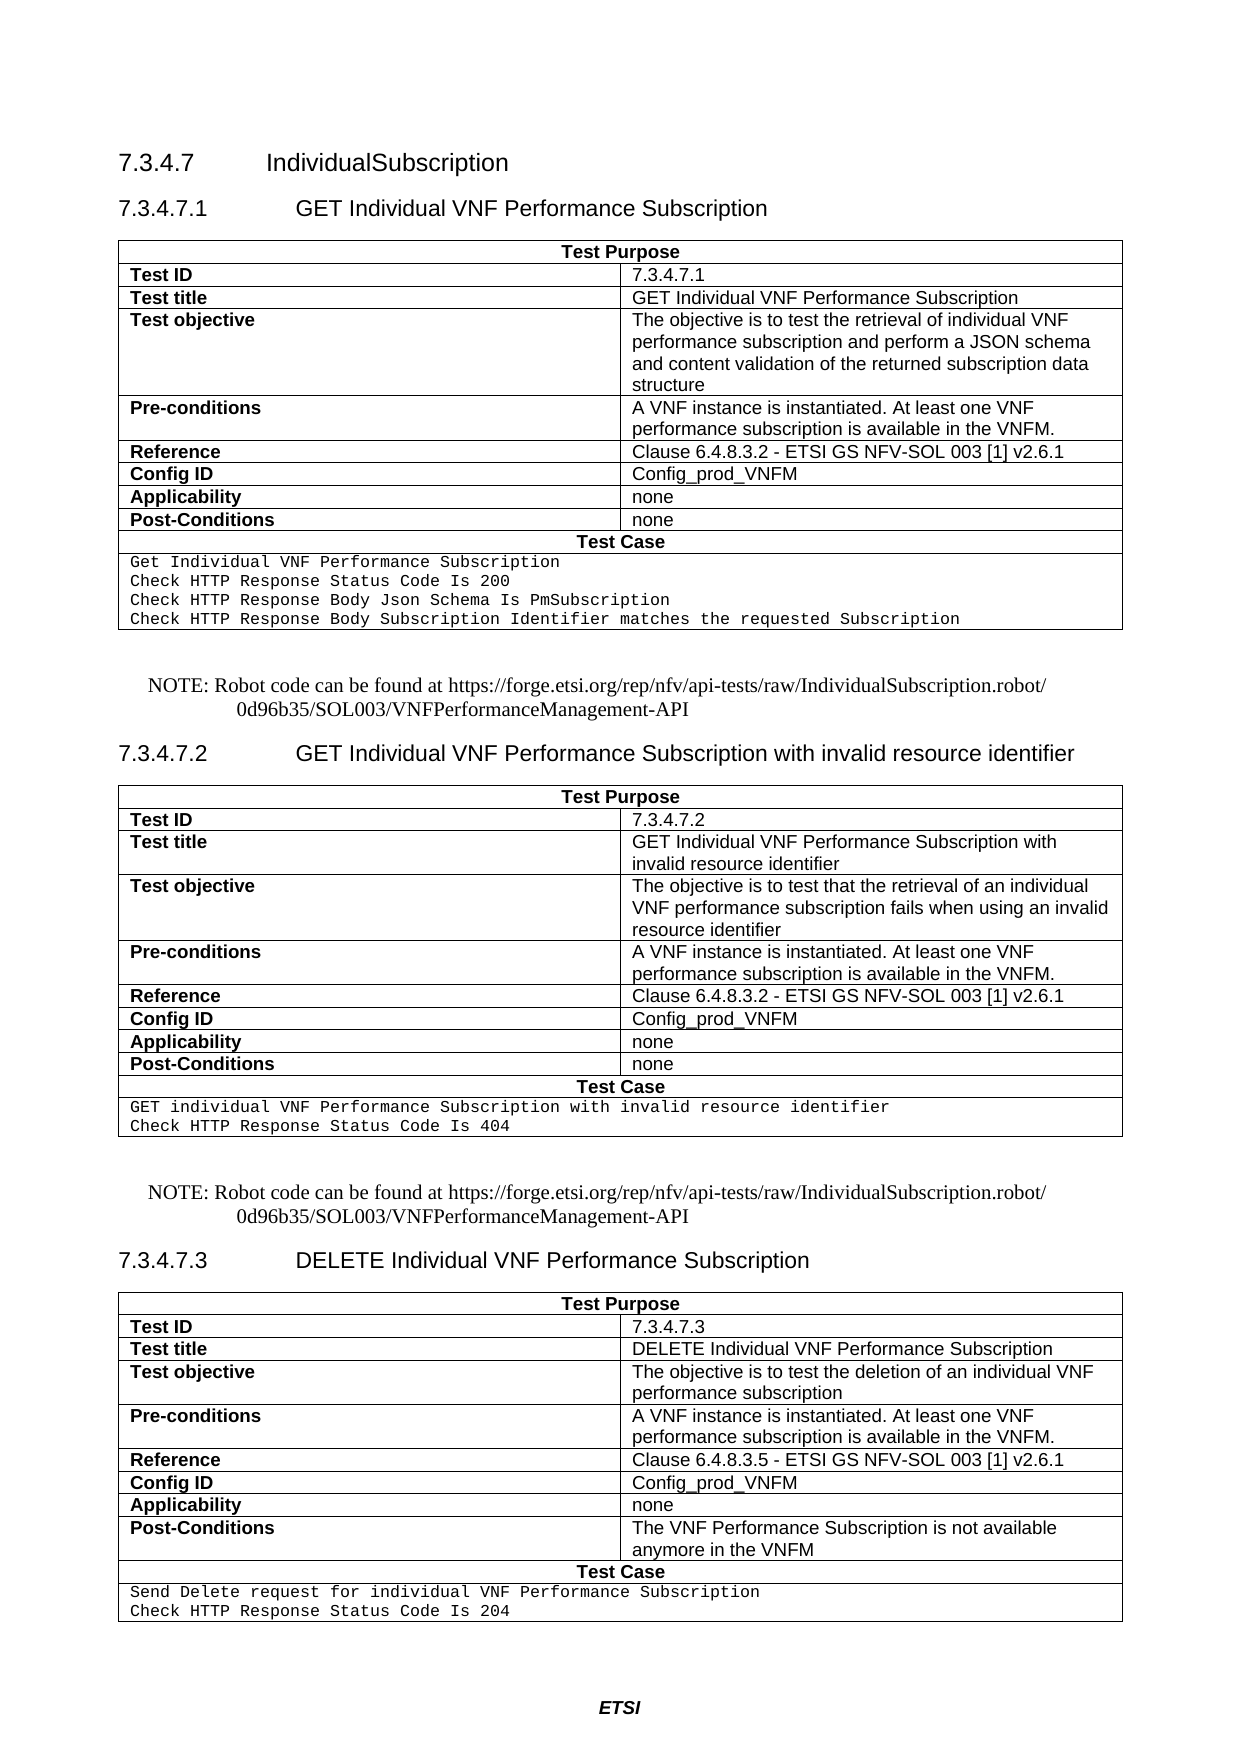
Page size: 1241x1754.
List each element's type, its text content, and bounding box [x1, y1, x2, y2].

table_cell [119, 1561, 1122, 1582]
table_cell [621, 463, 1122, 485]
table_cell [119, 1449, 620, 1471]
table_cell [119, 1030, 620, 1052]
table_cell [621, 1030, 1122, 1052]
subtitle 7.3.4.7.2 GET Individual VNF Performance Subscription with invalid resource identifier [118, 740, 1122, 766]
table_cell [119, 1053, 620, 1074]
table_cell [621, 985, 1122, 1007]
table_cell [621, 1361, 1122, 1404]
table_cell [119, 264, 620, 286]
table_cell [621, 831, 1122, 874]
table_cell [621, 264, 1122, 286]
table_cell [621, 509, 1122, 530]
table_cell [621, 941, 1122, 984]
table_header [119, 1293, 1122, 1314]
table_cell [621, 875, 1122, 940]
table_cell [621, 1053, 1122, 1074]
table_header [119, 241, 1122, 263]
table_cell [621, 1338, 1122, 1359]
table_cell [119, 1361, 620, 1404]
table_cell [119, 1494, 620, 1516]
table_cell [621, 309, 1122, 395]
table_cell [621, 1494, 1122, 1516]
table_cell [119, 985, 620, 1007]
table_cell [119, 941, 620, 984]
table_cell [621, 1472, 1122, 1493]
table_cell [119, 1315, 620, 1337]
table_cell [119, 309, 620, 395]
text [148, 1180, 1122, 1228]
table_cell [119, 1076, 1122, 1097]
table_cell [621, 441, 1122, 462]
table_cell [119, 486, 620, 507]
subtitle 7.3.4.7 IndividualSubscription [118, 148, 1122, 176]
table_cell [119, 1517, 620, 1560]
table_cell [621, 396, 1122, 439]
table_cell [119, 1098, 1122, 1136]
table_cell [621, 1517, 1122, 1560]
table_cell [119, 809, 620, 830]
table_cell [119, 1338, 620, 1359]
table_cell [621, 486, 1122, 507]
subtitle 7.3.4.7.1 GET Individual VNF Performance Subscription [118, 195, 1122, 222]
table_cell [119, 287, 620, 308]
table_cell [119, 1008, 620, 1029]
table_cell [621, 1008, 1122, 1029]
subtitle 7.3.4.7.3 DELETE Individual VNF Performance Subscription [118, 1247, 1122, 1273]
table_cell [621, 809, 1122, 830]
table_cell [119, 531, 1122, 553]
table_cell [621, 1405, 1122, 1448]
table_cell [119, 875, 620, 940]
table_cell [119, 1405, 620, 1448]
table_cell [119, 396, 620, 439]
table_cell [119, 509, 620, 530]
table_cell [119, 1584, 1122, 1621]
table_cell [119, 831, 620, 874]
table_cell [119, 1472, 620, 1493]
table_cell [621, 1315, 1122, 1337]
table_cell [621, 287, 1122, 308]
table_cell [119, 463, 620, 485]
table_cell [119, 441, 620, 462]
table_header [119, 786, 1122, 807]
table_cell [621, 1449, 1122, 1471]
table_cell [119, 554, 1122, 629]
